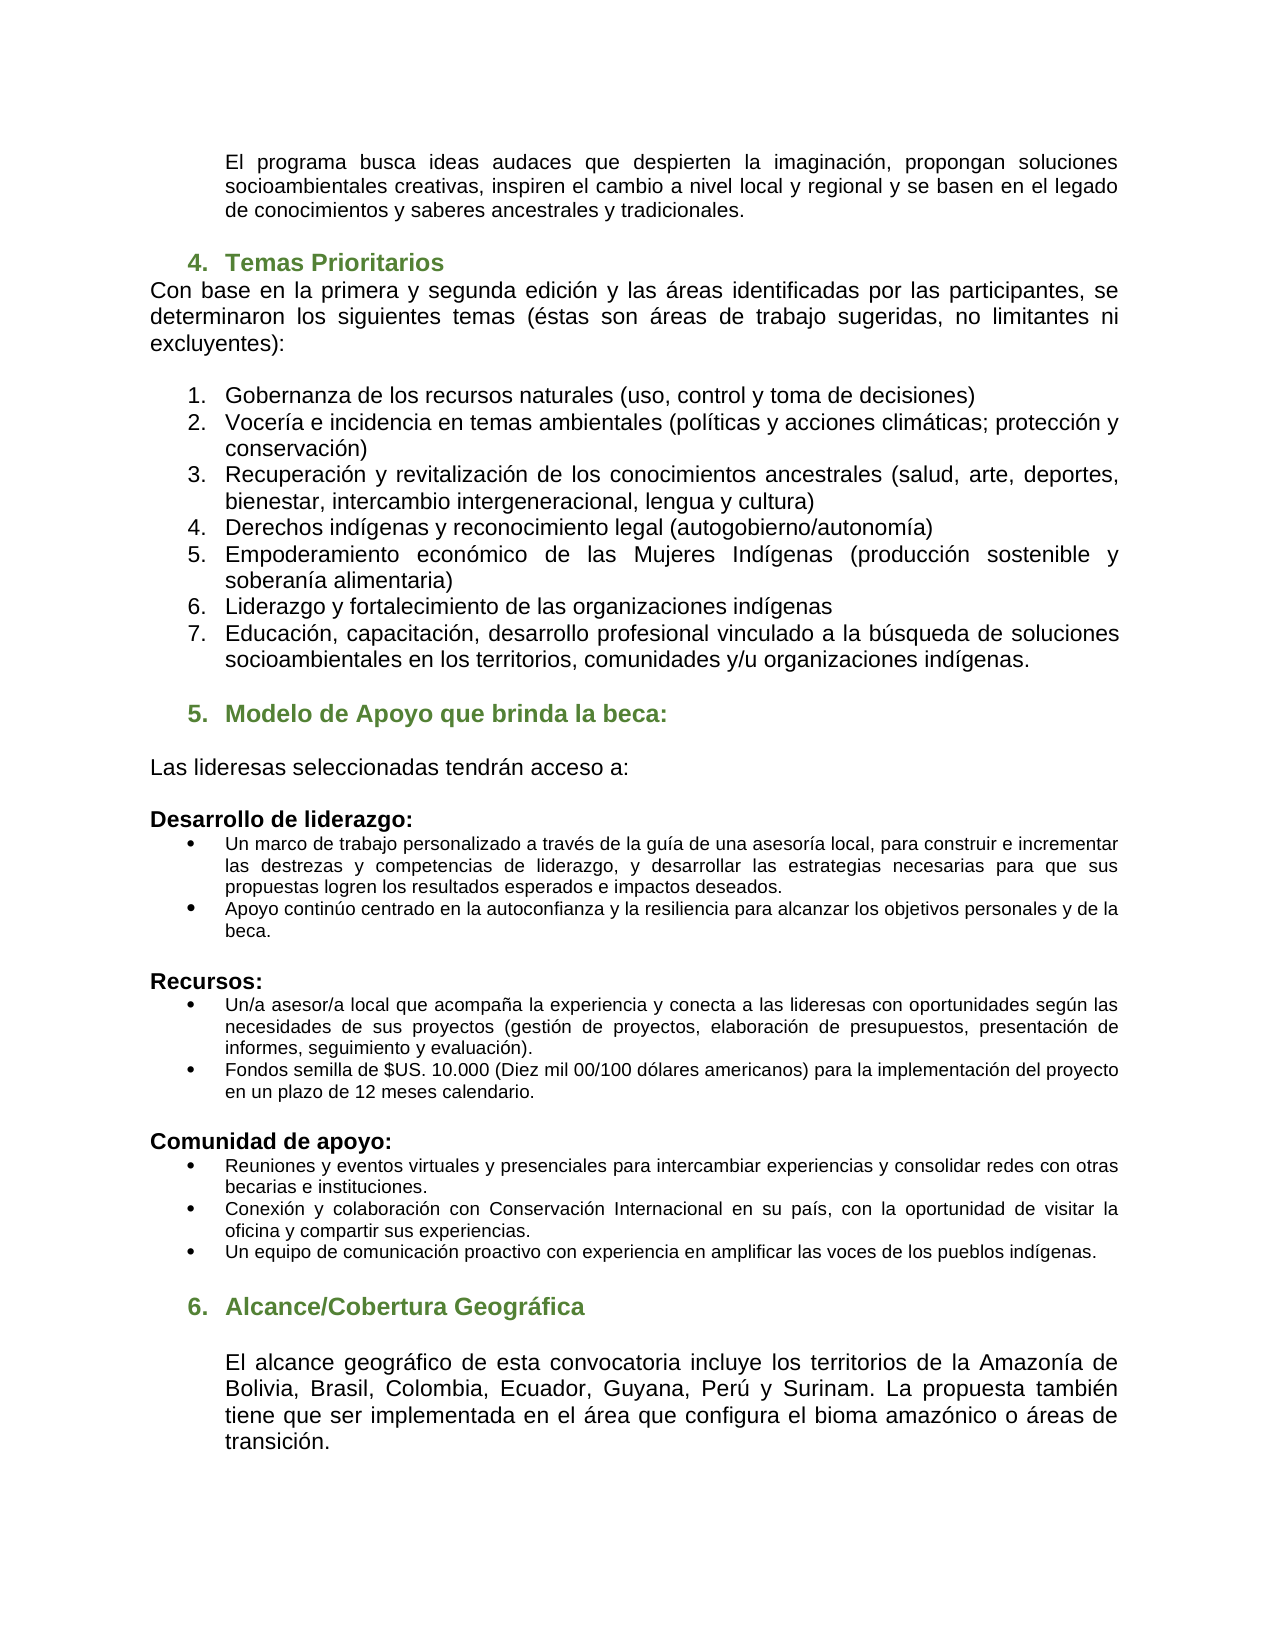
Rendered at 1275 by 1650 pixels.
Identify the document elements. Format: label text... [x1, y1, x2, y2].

text Recursos: [150, 968, 1120, 994]
list Liderazgo y fortalecimiento de las organizaciones indígenas [187, 593, 1120, 619]
list Conexión y colaboración con Conservación Internacional en su país, con la oportunidad de visitar la oficina y compartir sus experiencias. [187, 1198, 1120, 1241]
text Comunidad de apoyo: [150, 1128, 1120, 1155]
list El alcance geográfico de esta convocatoria incluye los territorios de la Amazonía de Bolivia, Brasil, Colombia, Ecuador, Guyana, Perú y Surinam. La propuesta también tiene que ser implementada en el área que configura el bioma amazónico o áreas de transición. [225, 1349, 1120, 1454]
text Desarrollo de liderazgo: [150, 806, 1120, 833]
list Temas Prioritarios [187, 248, 1120, 277]
list Vocería e incidencia en temas ambientales (políticas y acciones climáticas; protección y conservación) [187, 409, 1120, 461]
list Un marco de trabajo personalizado a través de la guía de una asesoría local, para construir e incrementar las destrezas y competencias de liderazgo, y desarrollar las estrategias necesarias para que sus propuestas logren los resultados esperados e impactos deseados. [187, 833, 1120, 898]
list Un/a asesor/a local que acompaña la experiencia y conecta a las lideresas con oportunidades según las necesidades de sus proyectos (gestión de proyectos, elaboración de presupuestos, presentación de informes, seguimiento y evaluación). [187, 994, 1120, 1059]
list Recuperación y revitalización de los conocimientos ancestrales (salud, arte, deportes, bienestar, intercambio intergeneracional, lengua y cultura) [187, 461, 1120, 514]
list Empoderamiento económico de las Mujeres Indígenas (producción sostenible y soberanía alimentaria) [187, 541, 1120, 593]
list Derechos indígenas y reconocimiento legal (autogobierno/autonomía) [187, 514, 1120, 541]
text Las lideresas seleccionadas tendrán acceso a: [150, 754, 1120, 780]
list Educación, capacitación, desarrollo profesional vinculado a la búsqueda de soluciones socioambientales en los territorios, comunidades y/u organizaciones indígenas. [187, 619, 1120, 672]
list Apoyo continúo centrado en la autoconfianza y la resiliencia para alcanzar los objetivos personales y de la beca. [187, 898, 1120, 941]
list Alcance/Cobertura Geográfica [187, 1292, 1120, 1320]
list Un equipo de comunicación proactivo con experiencia en amplificar las voces de los pueblos indígenas. [187, 1241, 1120, 1263]
list Modelo de Apoyo que brinda la beca: [187, 699, 1120, 727]
list Reuniones y eventos virtuales y presenciales para intercambiar experiencias y consolidar redes con otras becarias e instituciones. [187, 1155, 1120, 1198]
list El programa busca ideas audaces que despierten la imaginación, propongan soluciones socioambientales creativas, inspiren el cambio a nivel local y regional y se basen en el legado de conocimientos y saberes ancestrales y tradicionales. [225, 150, 1120, 222]
text Con base en la primera y segunda edición y las áreas identificadas por las participantes, se determinaron los siguientes temas (éstas son áreas de trabajo sugeridas, no limitantes ni excluyentes): [150, 277, 1120, 356]
list Gobernanza de los recursos naturales (uso, control y toma de decisiones) [187, 382, 1120, 409]
list Fondos semilla de $US. 10.000 (Diez mil 00/100 dólares americanos) para la implementación del proyecto en un plazo de 12 meses calendario. [187, 1059, 1120, 1102]
